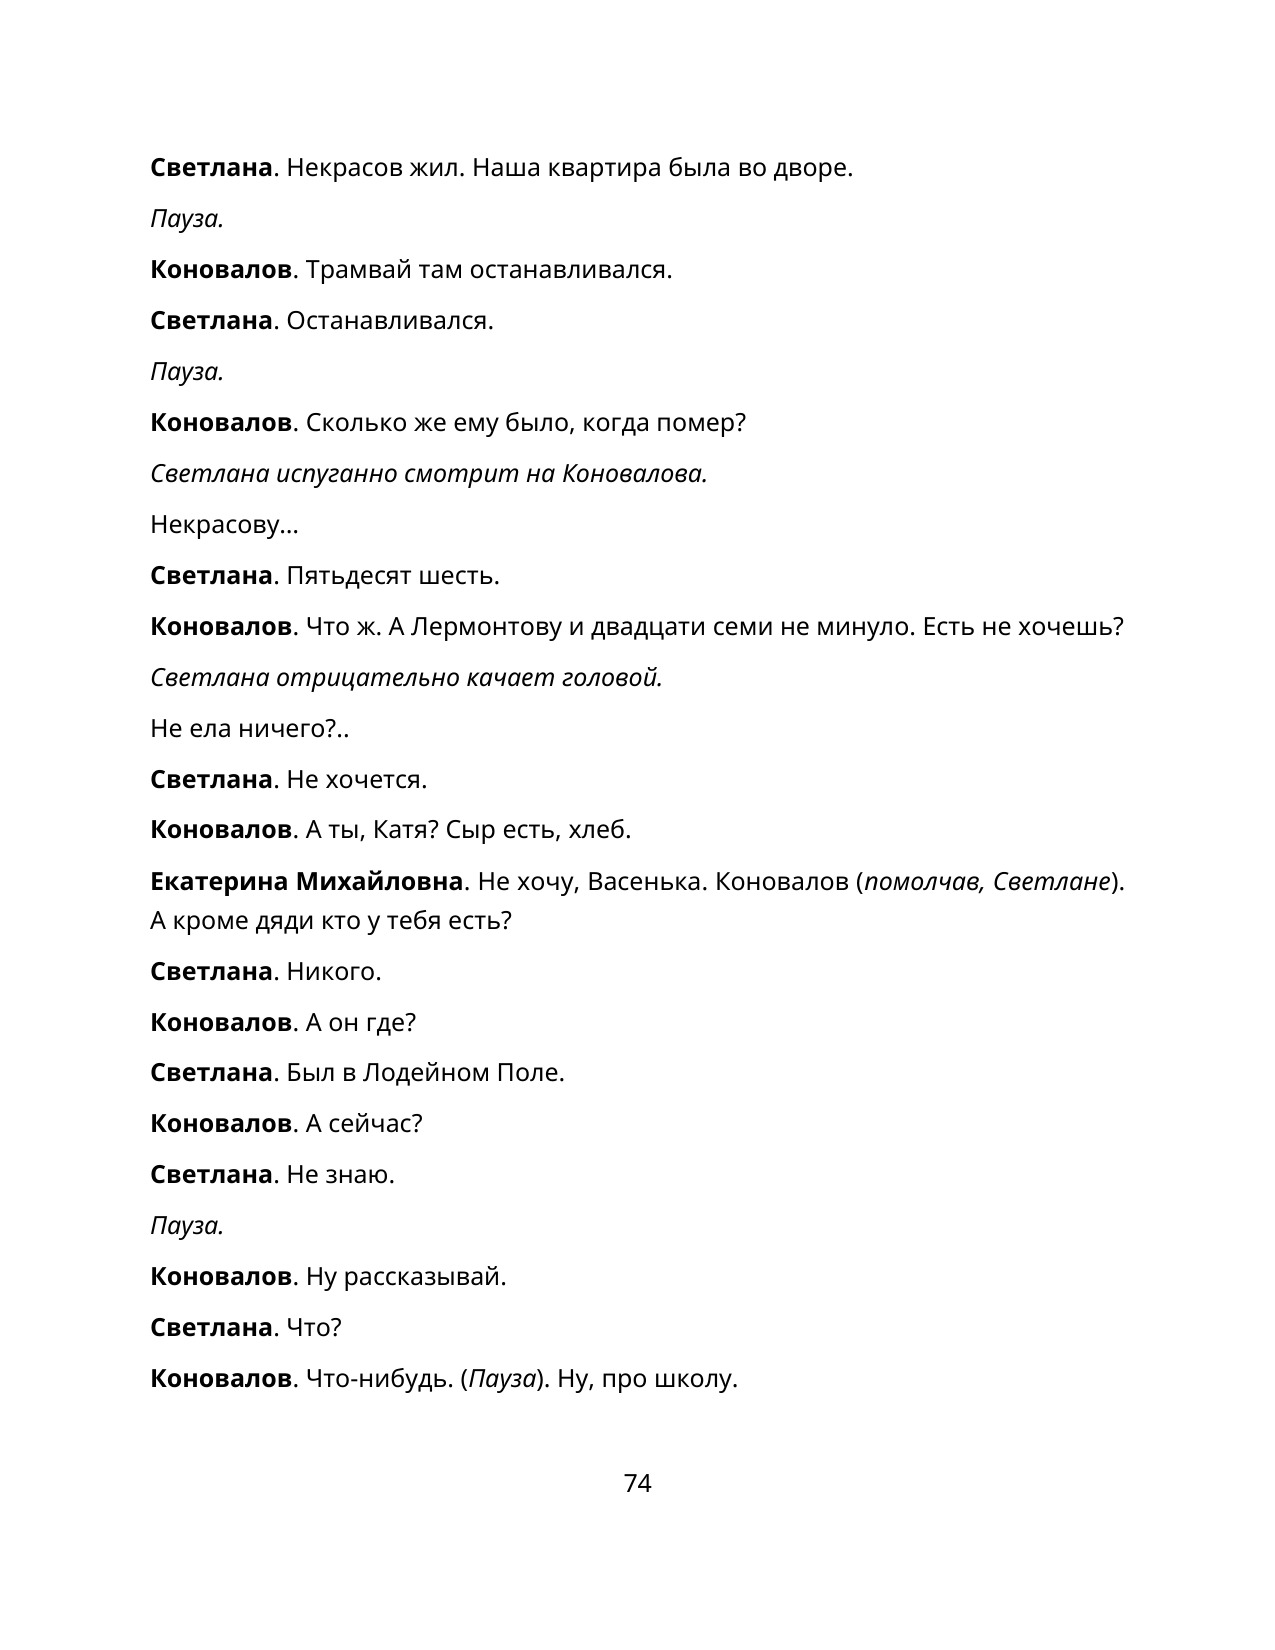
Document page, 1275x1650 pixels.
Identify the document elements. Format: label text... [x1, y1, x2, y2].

text Светлана. Останавливался. [150, 303, 1125, 337]
text Коновалов. А сейчас? [150, 1106, 1125, 1140]
text Светлана. Не хочется. [150, 761, 1125, 795]
text Коновалов. Сколько же ему было, когда помер? [150, 405, 1125, 439]
text Светлана. Что? [150, 1310, 1125, 1344]
text Коновалов. Ну рассказывай. [150, 1259, 1125, 1293]
text Коновалов. Трамвай там останавливался. [150, 252, 1125, 286]
text Светлана. Никого. [150, 953, 1125, 987]
text Светлана. Не знаю. [150, 1157, 1125, 1191]
text Коновалов. Что ж. А Лермонтову и двадцати семи не минуло. Есть не хочешь? [150, 608, 1125, 642]
text Светлана. Был в Лодейном Поле. [150, 1055, 1125, 1089]
text Пауза. [150, 1208, 1125, 1242]
text Коновалов. А он где? [150, 1004, 1125, 1038]
text Некрасову… [150, 507, 1125, 541]
text Пауза. [150, 354, 1125, 388]
text Пауза. [150, 201, 1125, 235]
text Коновалов. Что-нибудь. (Пауза). Ну, про школу. [150, 1361, 1125, 1395]
text Екатерина Михайловна. Не хочу, Васенька. Коновалов (помолчав, Светлане). А кроме дяди кто у тебя есть? [150, 863, 1125, 936]
text Коновалов. А ты, Катя? Сыр есть, хлеб. [150, 812, 1125, 846]
text Светлана. Некрасов жил. Наша квартира была во дворе. [150, 150, 1125, 184]
text Не ела ничего?.. [150, 710, 1125, 744]
text Светлана. Пятьдесят шесть. [150, 557, 1125, 592]
text Светлана испуганно смотрит на Коновалова. [150, 456, 1125, 490]
text Светлана отрицательно качает головой. [150, 659, 1125, 693]
